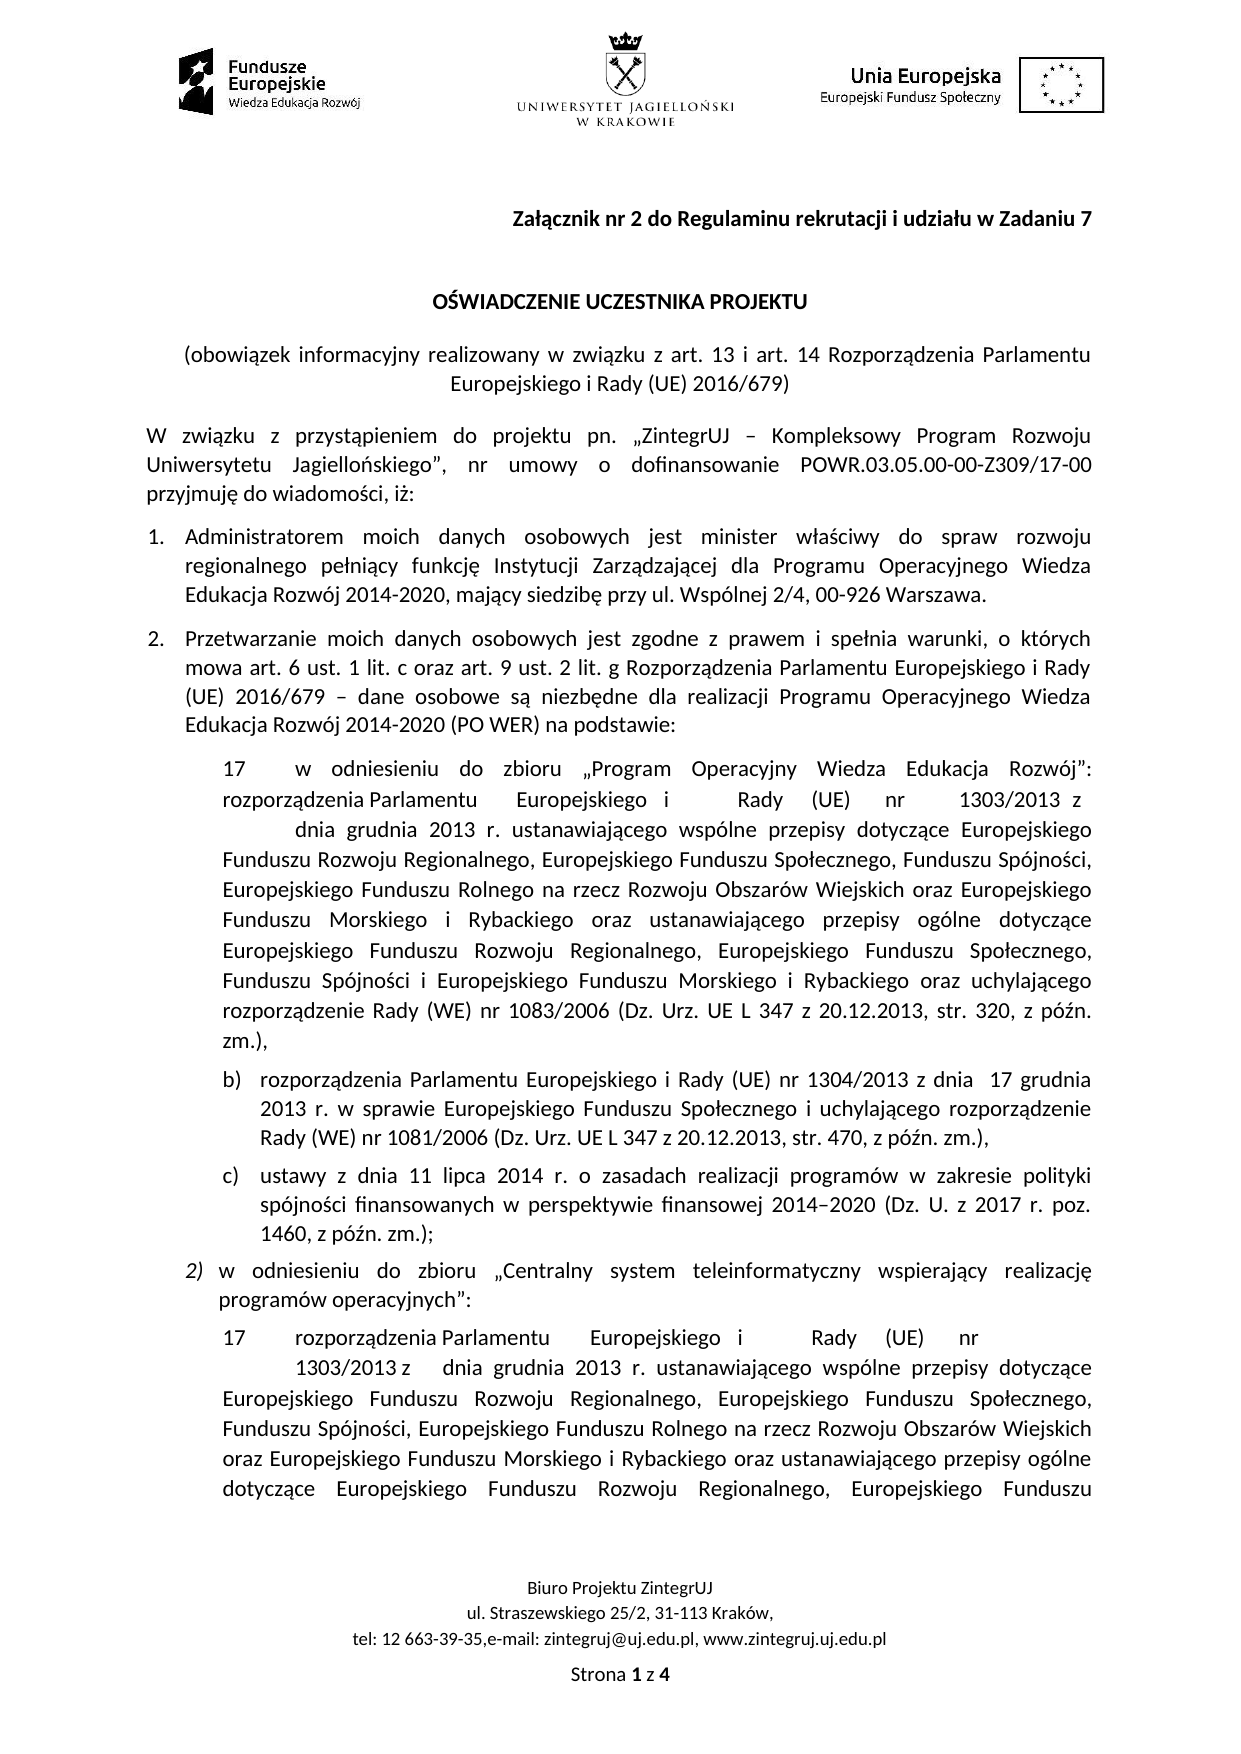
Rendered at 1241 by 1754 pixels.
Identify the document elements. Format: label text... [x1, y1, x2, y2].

list Przetwarzanie moich danych osobowych jest zgodne z prawem i spełnia warunki, o których mowa art. 6 ust. 1 lit. c oraz art. 9 ust. 2 lit. g Rozporządzenia Parlamentu Europejskiego i Rady (UE) 2016/679 – dane osobowe są niezbędne dla realizacji Programu Operacyjnego Wiedza Edukacja Rozwój 2014-2020 (PO WER) na podstawie: [147, 624, 1093, 739]
text Załącznik nr 2 do Regulaminu rekrutacji i udziału w Zadaniu 7 [147, 204, 1092, 232]
picture [802, 37, 1123, 132]
list ustawy z dnia 11 lipca 2014 r. o zasadach realizacji programów w zakresie polityki spójności finansowanych w perspektywie finansowej 2014–2020 (Dz. U. z 2017 r. poz. 1460, z późn. zm.); [222, 1161, 1093, 1247]
text W związku z przystąpieniem do projektu pn. „ZintegrUJ – Kompleksowy Program Rozwoju Uniwersytetu Jagiellońskiego”, nr umowy o dofinansowanie POWR.03.05.00-00-Z309/17-00 przyjmuję do wiadomości, iż: [146, 421, 1093, 507]
list rozporządzenia Parlamentu Europejskiego i Rady (UE) nr 1304/2013 z dnia 17 grudnia 2013 r. w sprawie Europejskiego Funduszu Społecznego i uchylającego rozporządzenie Rady (WE) nr 1081/2006 (Dz. Urz. UE L 347 z 20.12.2013, str. 470, z późn. zm.), [222, 1066, 1093, 1151]
picture [162, 31, 375, 132]
text OŚWIADCZENIE UCZESTNIKA PROJEKTU [147, 287, 1093, 316]
picture [516, 31, 733, 126]
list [222, 1323, 1093, 1502]
text (obowiązek informacyjny realizowany w związku z art. 13 i art. 14 Rozporządzenia Parlamentu Europejskiego i Rady (UE) 2016/679) [184, 340, 1093, 397]
list w odniesieniu do zbioru „Centralny system teleinformatyczny wspierający realizację programów operacyjnych”: [185, 1257, 1093, 1313]
list Administratorem moich danych osobowych jest minister właściwy do spraw rozwoju regionalnego pełniący funkcję Instytucji Zarządzającej dla Programu Operacyjnego Wiedza Edukacja Rozwój 2014-2020, mający siedzibę przy ul. Wspólnej 2/4, 00-926 Warszawa. [147, 522, 1093, 608]
list w odniesieniu do zbioru „Program Operacyjny Wiedza Edukacja Rozwój”: rozporządzenia Parlamentu Europejskiego i Rady (UE) nr 1303/2013 z dnia grudnia 2013 r. ustanawiającego wspólne przepisy dotyczące Europejskiego Funduszu Rozwoju Regionalnego, Europejskiego Funduszu Społecznego, Funduszu Spójności, Europejskiego Funduszu Rolnego na rzecz Rozwoju Obszarów Wiejskich oraz Europejskiego Funduszu Morskiego i Rybackiego oraz ustanawiającego przepisy ogólne dotyczące Europejskiego Funduszu Rozwoju Regionalnego, Europejskiego Funduszu Społecznego, Funduszu Spójności i Europejskiego Funduszu Morskiego i Rybackiego oraz uchylającego rozporządzenie Rady (WE) nr 1083/2006 (Dz. Urz. UE L 347 z 20.12.2013, str. 320, z późn. zm.), [222, 754, 1093, 1054]
